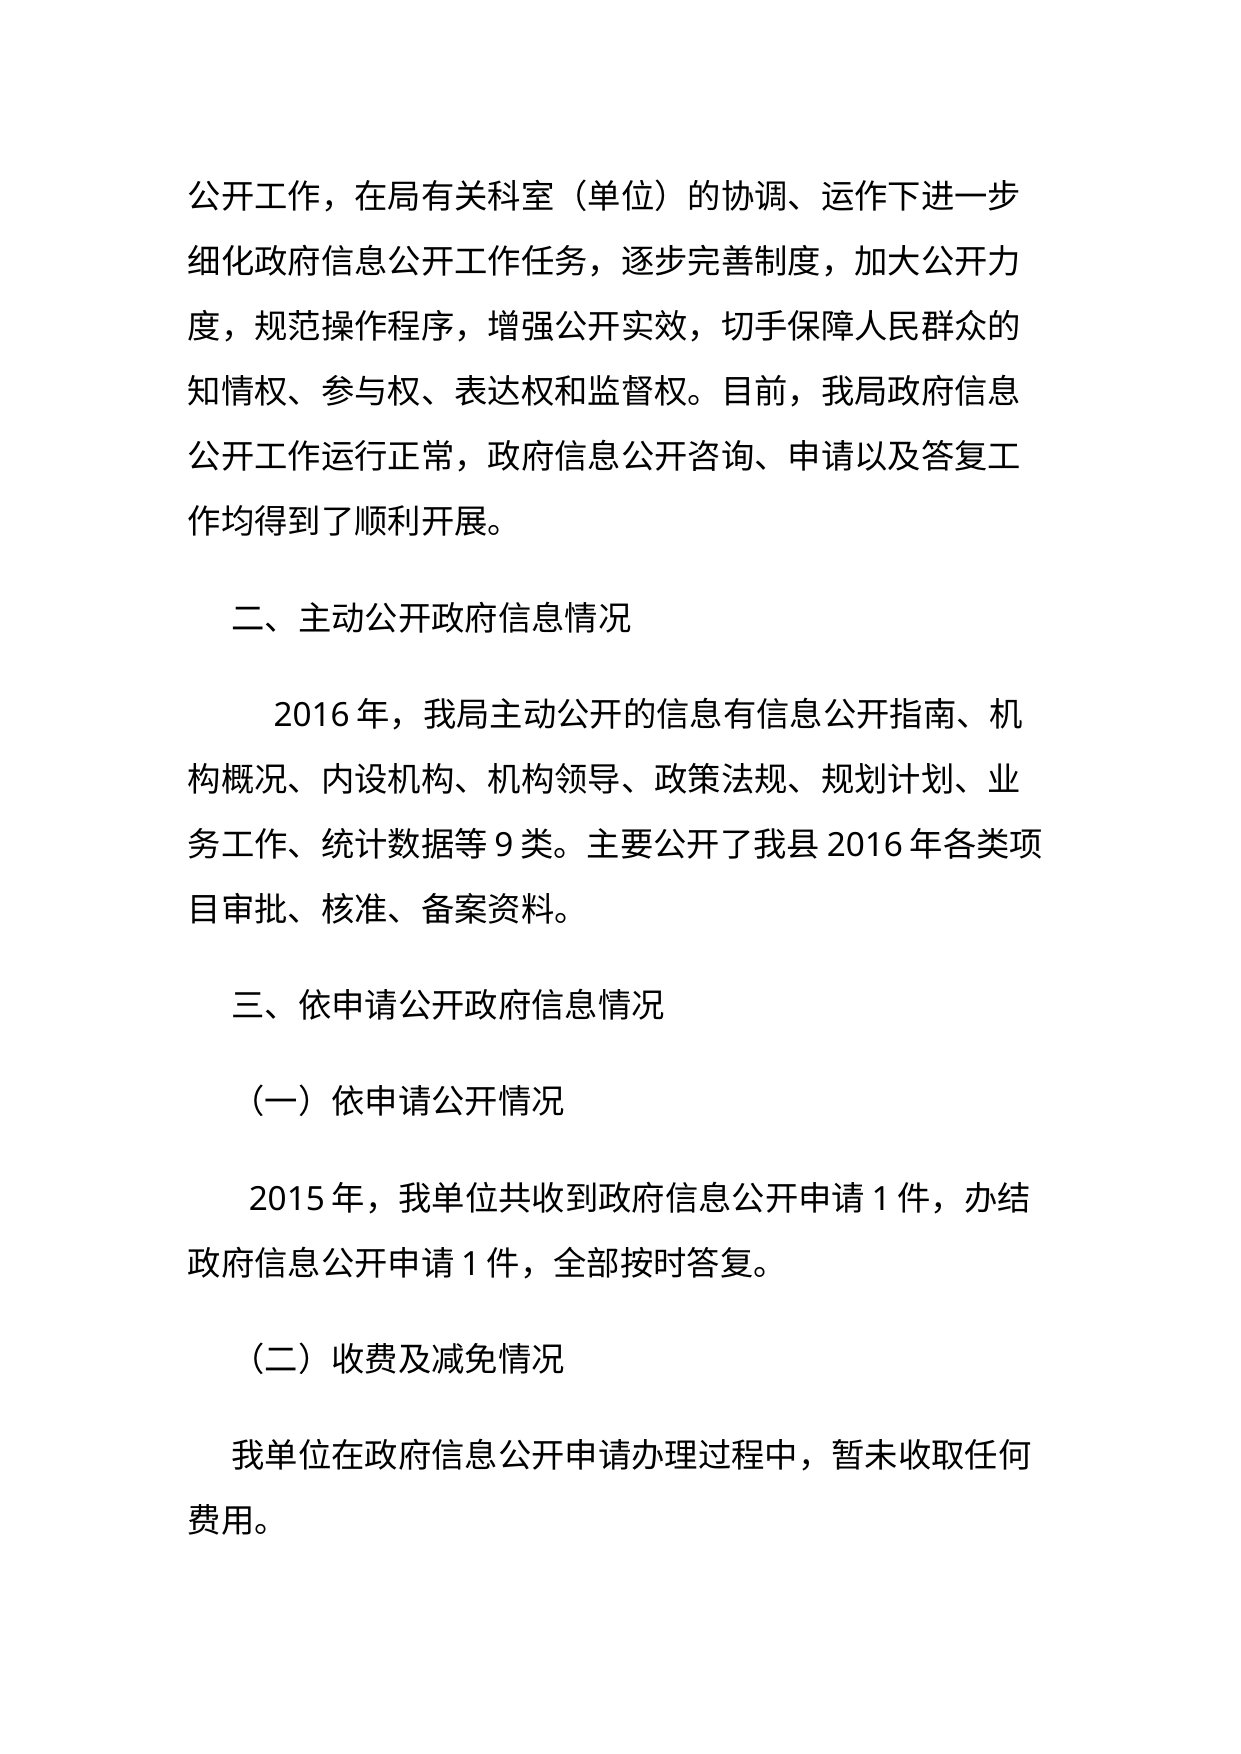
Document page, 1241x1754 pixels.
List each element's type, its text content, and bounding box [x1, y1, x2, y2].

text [187, 162, 1053, 552]
text 2015年，我单位共收到政府信息公开申请1件，办结政府信息公开申请1件，全部按时答复。 [187, 1163, 1053, 1293]
text 2016年，我局主动公开的信息有信息公开指南、机构概况、内设机构、机构领导、政策法规、规划计划、业务工作、统计数据等9类。主要公开了我县2016年各类项目审批、核准、备案资料。 [187, 679, 1053, 939]
text （一）依申请公开情况 [187, 1067, 1053, 1132]
text 二、主动公开政府信息情况 [187, 583, 1053, 648]
text （二）收费及减免情况 [187, 1324, 1053, 1389]
text 三、依申请公开政府信息情况 [187, 971, 1053, 1036]
text 我单位在政府信息公开申请办理过程中，暂未收取任何费用。 [187, 1421, 1053, 1551]
